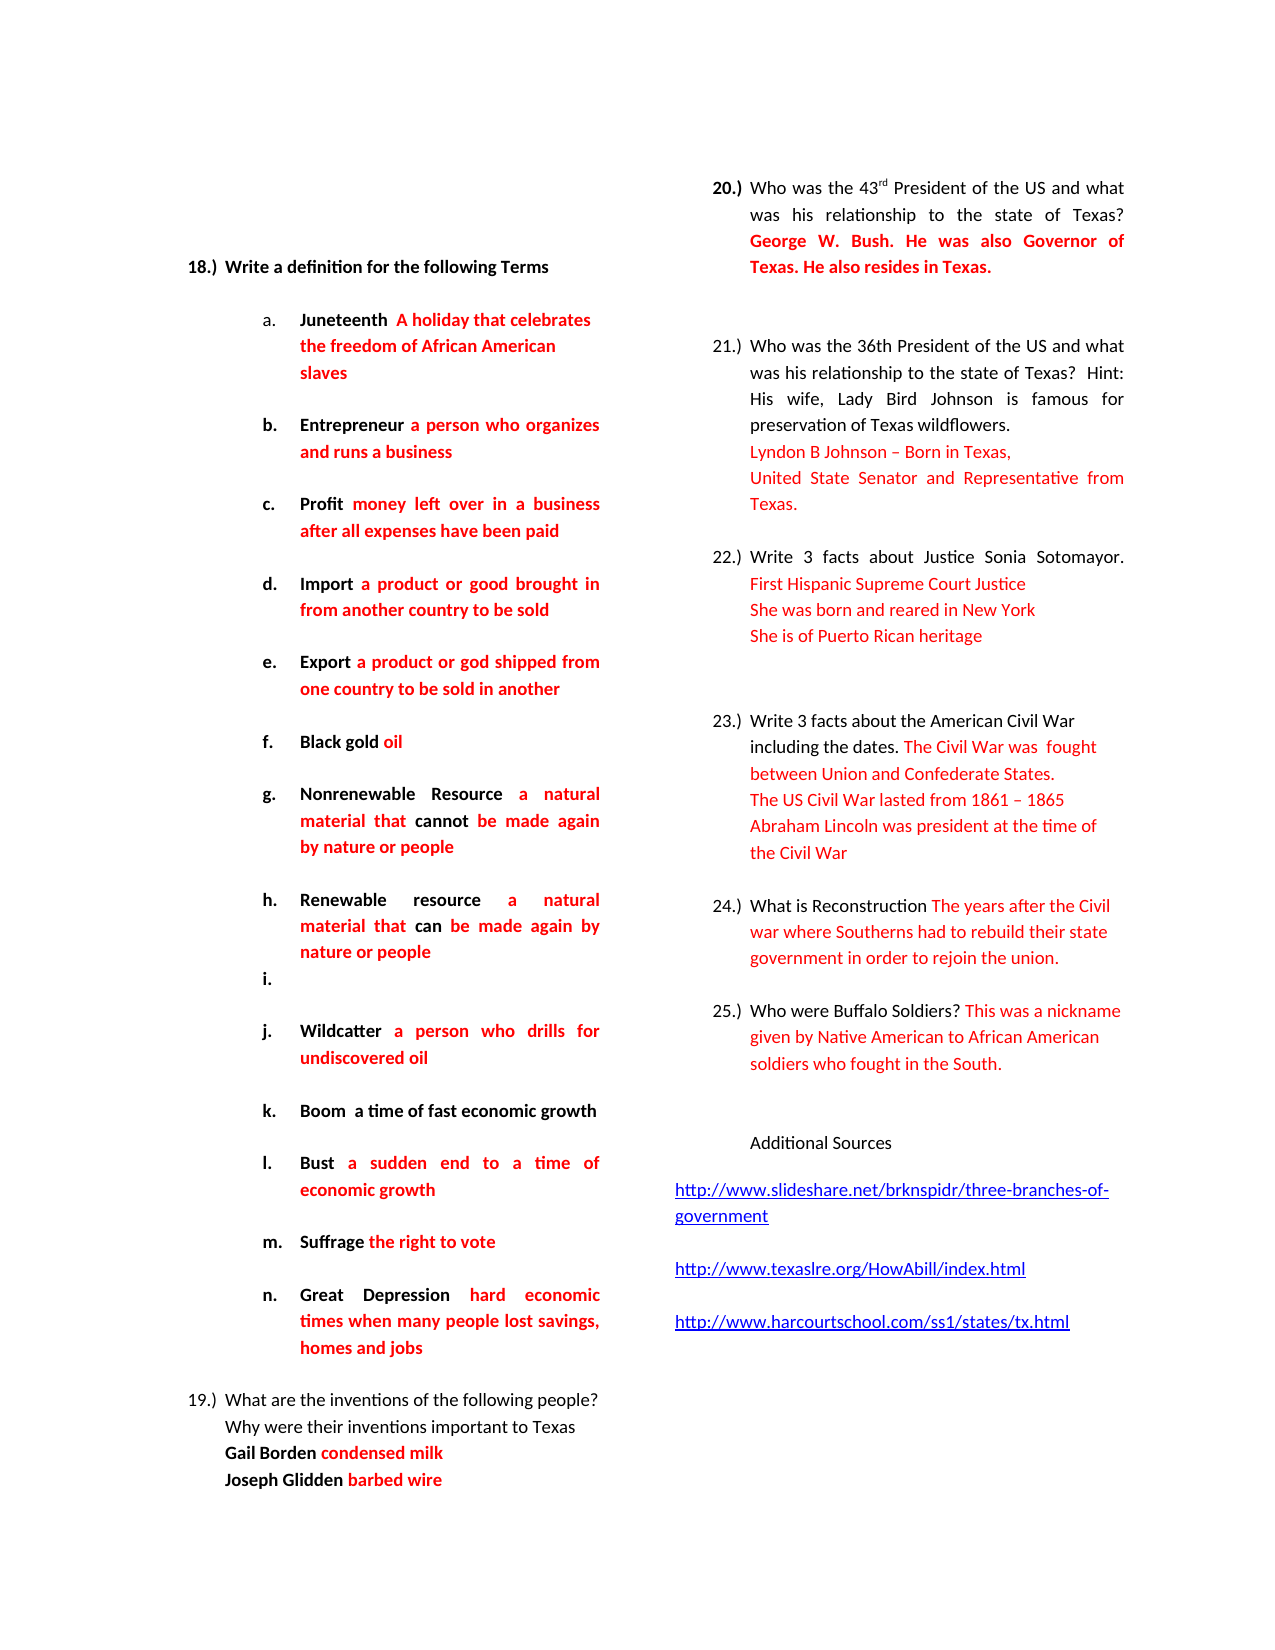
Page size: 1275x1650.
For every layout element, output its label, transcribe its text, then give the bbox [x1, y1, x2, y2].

list Who was the 36th President of the US and what was his relationship to the state of Texas? Hint: His wife, Lady Bird Johnson is famous for preservation of Texas wildflowers. [712, 334, 1125, 436]
text http://www.slideshare.net/brknspidr/three-branches-of-government [675, 1178, 1125, 1227]
list She was born and reared in New York [750, 598, 1125, 621]
list Suffrage the right to vote [262, 1231, 600, 1253]
text http://www.harcourtschool.com/ss1/states/tx.html [675, 1310, 1125, 1333]
list United State Senator and Representative from Texas. [750, 466, 1125, 516]
list Write a definition for the following Terms [187, 255, 600, 278]
list Black gold oil [262, 730, 600, 753]
list Great Depression hard economic times when many people lost savings, homes and jobs [262, 1283, 600, 1359]
text http://www.texaslre.org/HowAbill/index.html [675, 1257, 1125, 1280]
list Export a product or god shipped from one country to be sold in another [262, 651, 600, 700]
list Gail Borden condensed milk [225, 1441, 600, 1464]
list Abraham Lincoln was president at the time of the Civil War [750, 815, 1125, 864]
list Juneteenth A holiday that celebrates the freedom of African American slaves [262, 308, 600, 384]
list Import a product or good brought in from another country to be sold [262, 572, 600, 621]
list Why were their inventions important to Texas [225, 1415, 600, 1438]
list Nonrenewable Resource a natural material that cannot be made again by nature or people [262, 782, 600, 858]
list Joseph Glidden barbed wire [225, 1468, 600, 1491]
list Write 3 facts about Justice Sonia Sotomayor. First Hispanic Supreme Court Justice [712, 545, 1125, 594]
list What are the inventions of the following people? [187, 1389, 600, 1412]
list Lyndon B Johnson – Born in Texas, [750, 440, 1125, 463]
list Renewable resource a natural material that can be made again by nature or people [262, 888, 600, 963]
list Who were Buffalo Soldiers? This was a nickname given by Native American to African American soldiers who fought in the South. [712, 999, 1125, 1075]
list Write 3 facts about the American Civil War including the dates. The Civil War was fought between Union and Confederate States. [712, 709, 1125, 785]
list Entrepreneur a person who organizes and runs a business [262, 413, 600, 463]
list Who was the 43rd President of the US and what was his relationship to the state of Texas? George W. Bush. He was also Governor of Texas. He also resides in Texas. [712, 176, 1125, 278]
list Additional Sources [750, 1131, 1125, 1154]
list Profit money left over in a business after all expenses have been paid [262, 493, 600, 542]
list What is Reconstruction The years after the Civil war where Southerns had to rebuild their state government in order to rejoin the union. [712, 894, 1125, 969]
list Bust a sudden end to a time of economic growth [262, 1151, 600, 1201]
list She is of Puerto Rican heritage [750, 624, 1125, 647]
list Wildcatter a person who drills for undiscovered oil [262, 1020, 600, 1069]
list Boom a time of fast economic growth [262, 1099, 600, 1122]
list The US Civil War lasted from 1861 – 1865 [750, 788, 1125, 811]
